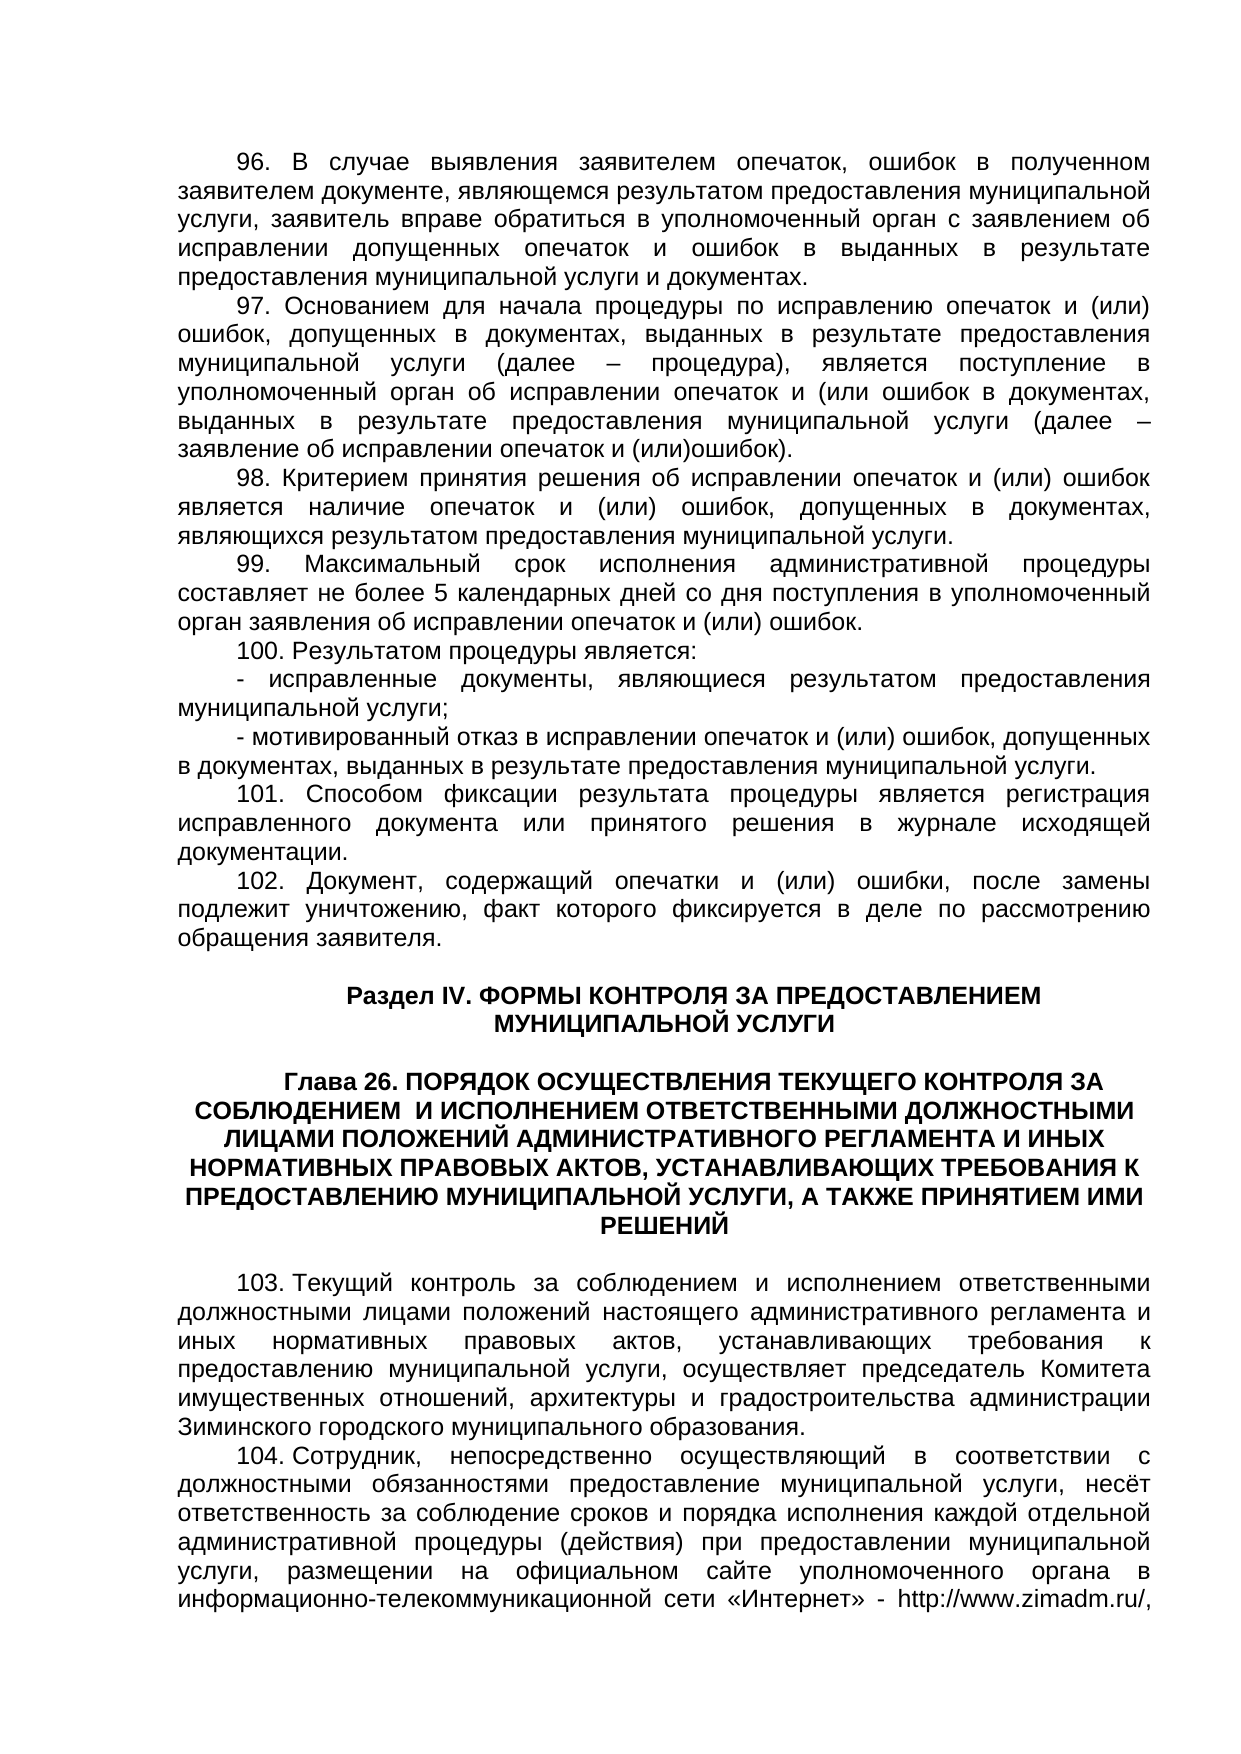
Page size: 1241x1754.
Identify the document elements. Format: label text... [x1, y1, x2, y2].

text 99. Максимальный срок исполнения административной процедуры составляет не более 5 календарных дней со дня поступления в уполномоченный орган заявления об исправлении опечаток и (или) ошибок. [177, 549, 1152, 636]
text - мотивированный отказ в исправлении опечаток и (или) ошибок, допущенных в документах, выданных в результате предоставления муниципальной услуги. [177, 722, 1152, 779]
text 98. Критерием принятия решения об исправлении опечаток и (или) ошибок является наличие опечаток и (или) ошибок, допущенных в документах, являющихся результатом предоставления муниципальной услуги. [177, 463, 1152, 549]
text 101. Способом фиксации результата процедуры является регистрация исправленного документа или принятого решения в журнале исходящей документации. [177, 779, 1152, 866]
text 102. Документ, содержащий опечатки и (или) ошибки, после замены подлежит уничтожению, факт которого фиксируется в деле по рассмотрению обращения заявителя. [177, 866, 1152, 952]
text 97. Основанием для начала процедуры по исправлению опечаток и (или) ошибок, допущенных в документах, выданных в результате предоставления муниципальной услуги (далее – процедура), является поступление в уполномоченный орган об исправлении опечаток и (или ошибок в документах, выданных в результате предоставления муниципальной услуги (далее – заявление об исправлении опечаток и (или)ошибок). [177, 291, 1152, 463]
text Раздел IV. ФОРМЫ КОНТРОЛЯ ЗА ПРЕДОСТАВЛЕНИЕМ МУНИЦИПАЛЬНОЙ УСЛУГИ [177, 981, 1152, 1038]
text Глава 26. ПОРЯДОК ОСУЩЕСТВЛЕНИЯ ТЕКУЩЕГО КОНТРОЛЯ ЗА СОБЛЮДЕНИЕМ И ИСПОЛНЕНИЕМ ОТВЕТСТВЕННЫМИ ДОЛЖНОСТНЫМИ ЛИЦАМИ ПОЛОЖЕНИЙ АДМИНИСТРАТИВНОГО РЕГЛАМЕНТА И ИНЫХ НОРМАТИВНЫХ ПРАВОВЫХ АКТОВ, УСТАНАВЛИВАЮЩИХ ТРЕБОВАНИЯ К ПРЕДОСТАВЛЕНИЮ МУНИЦИПАЛЬНОЙ УСЛУГИ, А ТАКЖЕ ПРИНЯТИЕМ ИМИ РЕШЕНИЙ [177, 1067, 1152, 1239]
text 100. Результатом процедуры является: [177, 636, 1152, 664]
text 96. В случае выявления заявителем опечаток, ошибок в полученном заявителем документе, являющемся результатом предоставления муниципальной услуги, заявитель вправе обратиться в уполномоченный орган с заявлением об исправлении допущенных опечаток и ошибок в выданных в результате предоставления муниципальной услуги и документах. [177, 147, 1152, 291]
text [177, 1441, 1152, 1613]
text 103. Текущий контроль за соблюдением и исполнением ответственными должностными лицами положений настоящего административного регламента и иных нормативных правовых актов, устанавливающих требования к предоставлению муниципальной услуги, осуществляет председатель Комитета имущественных отношений, архитектуры и градостроительства администрации Зиминского городского муниципального образования. [177, 1268, 1152, 1441]
text - исправленные документы, являющиеся результатом предоставления муниципальной услуги; [177, 664, 1152, 722]
